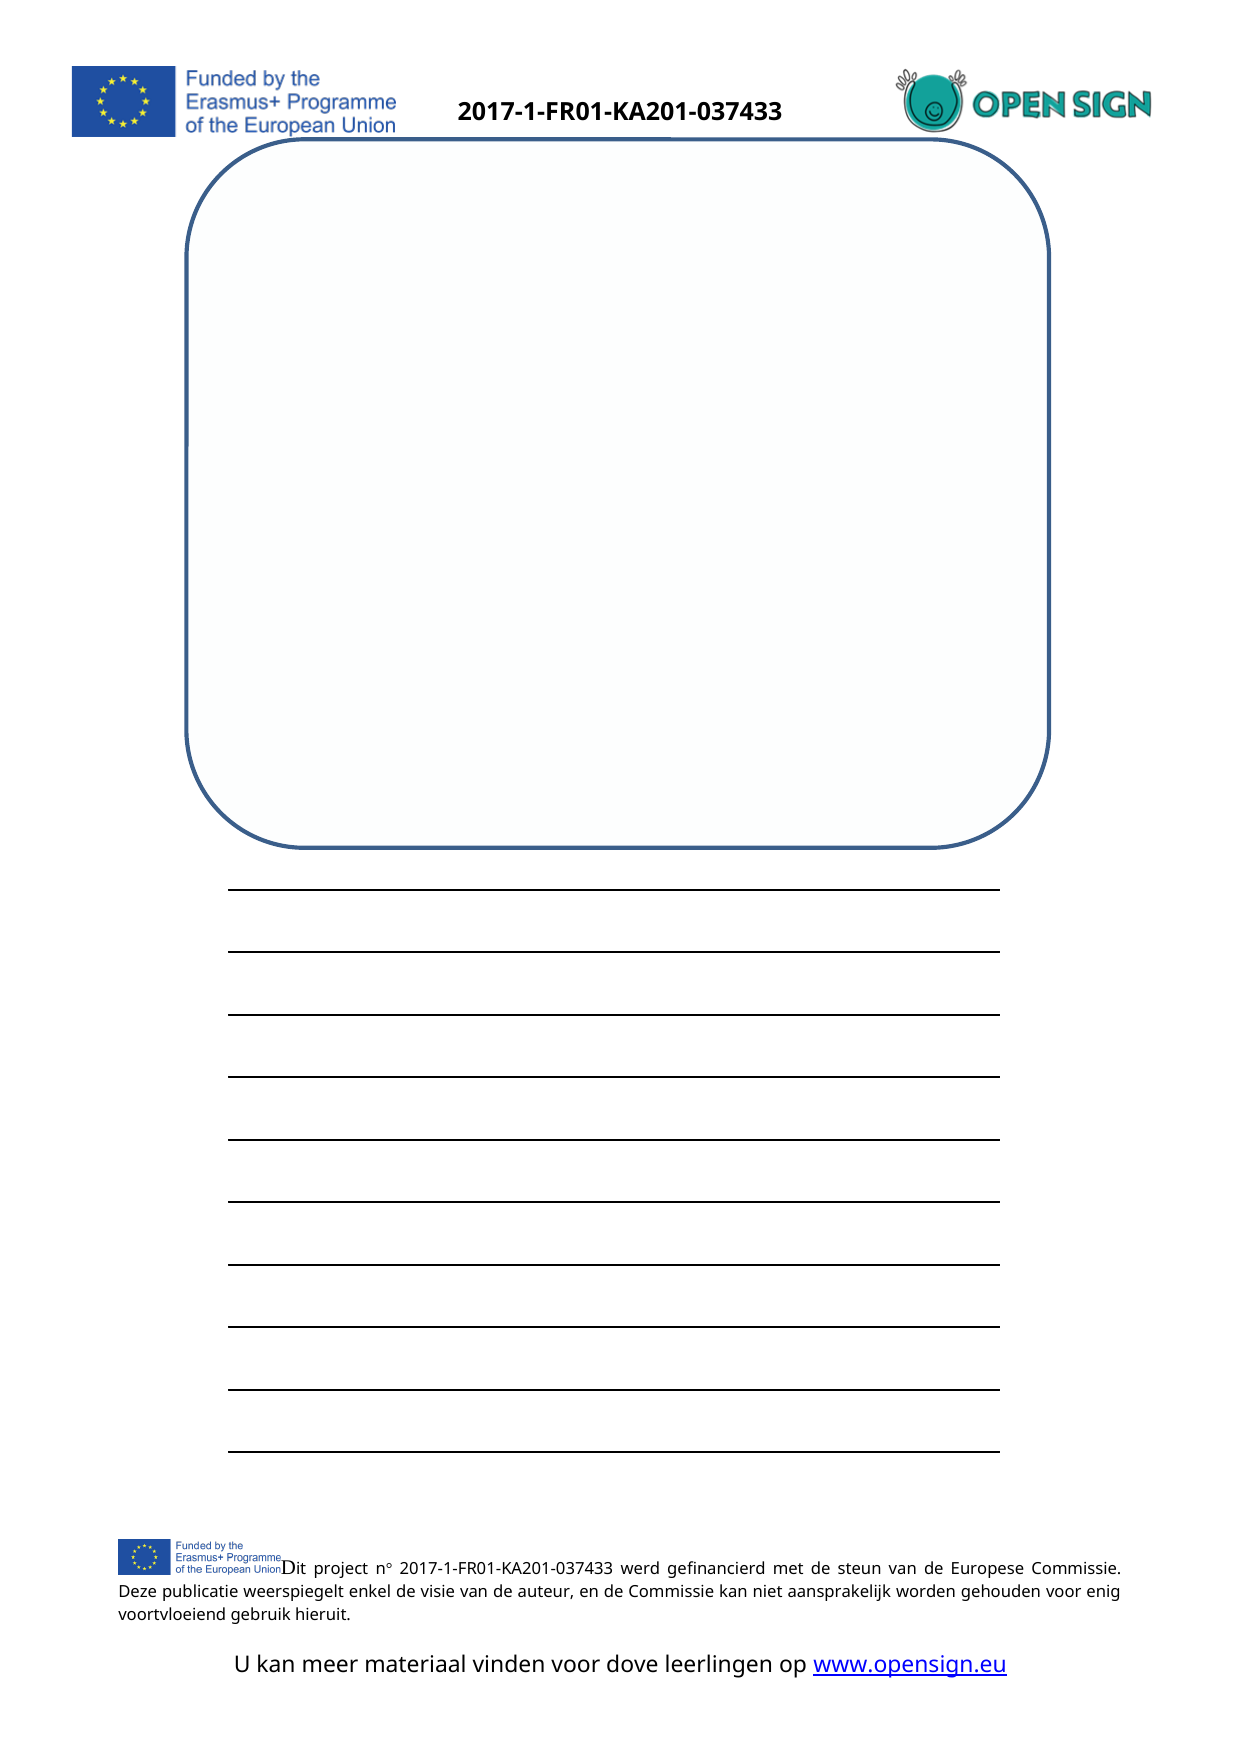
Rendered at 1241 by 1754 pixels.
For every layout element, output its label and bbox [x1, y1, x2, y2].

picture [882, 59, 1180, 147]
picture [882, 142, 963, 147]
picture [71, 66, 396, 137]
picture [118, 1539, 281, 1575]
